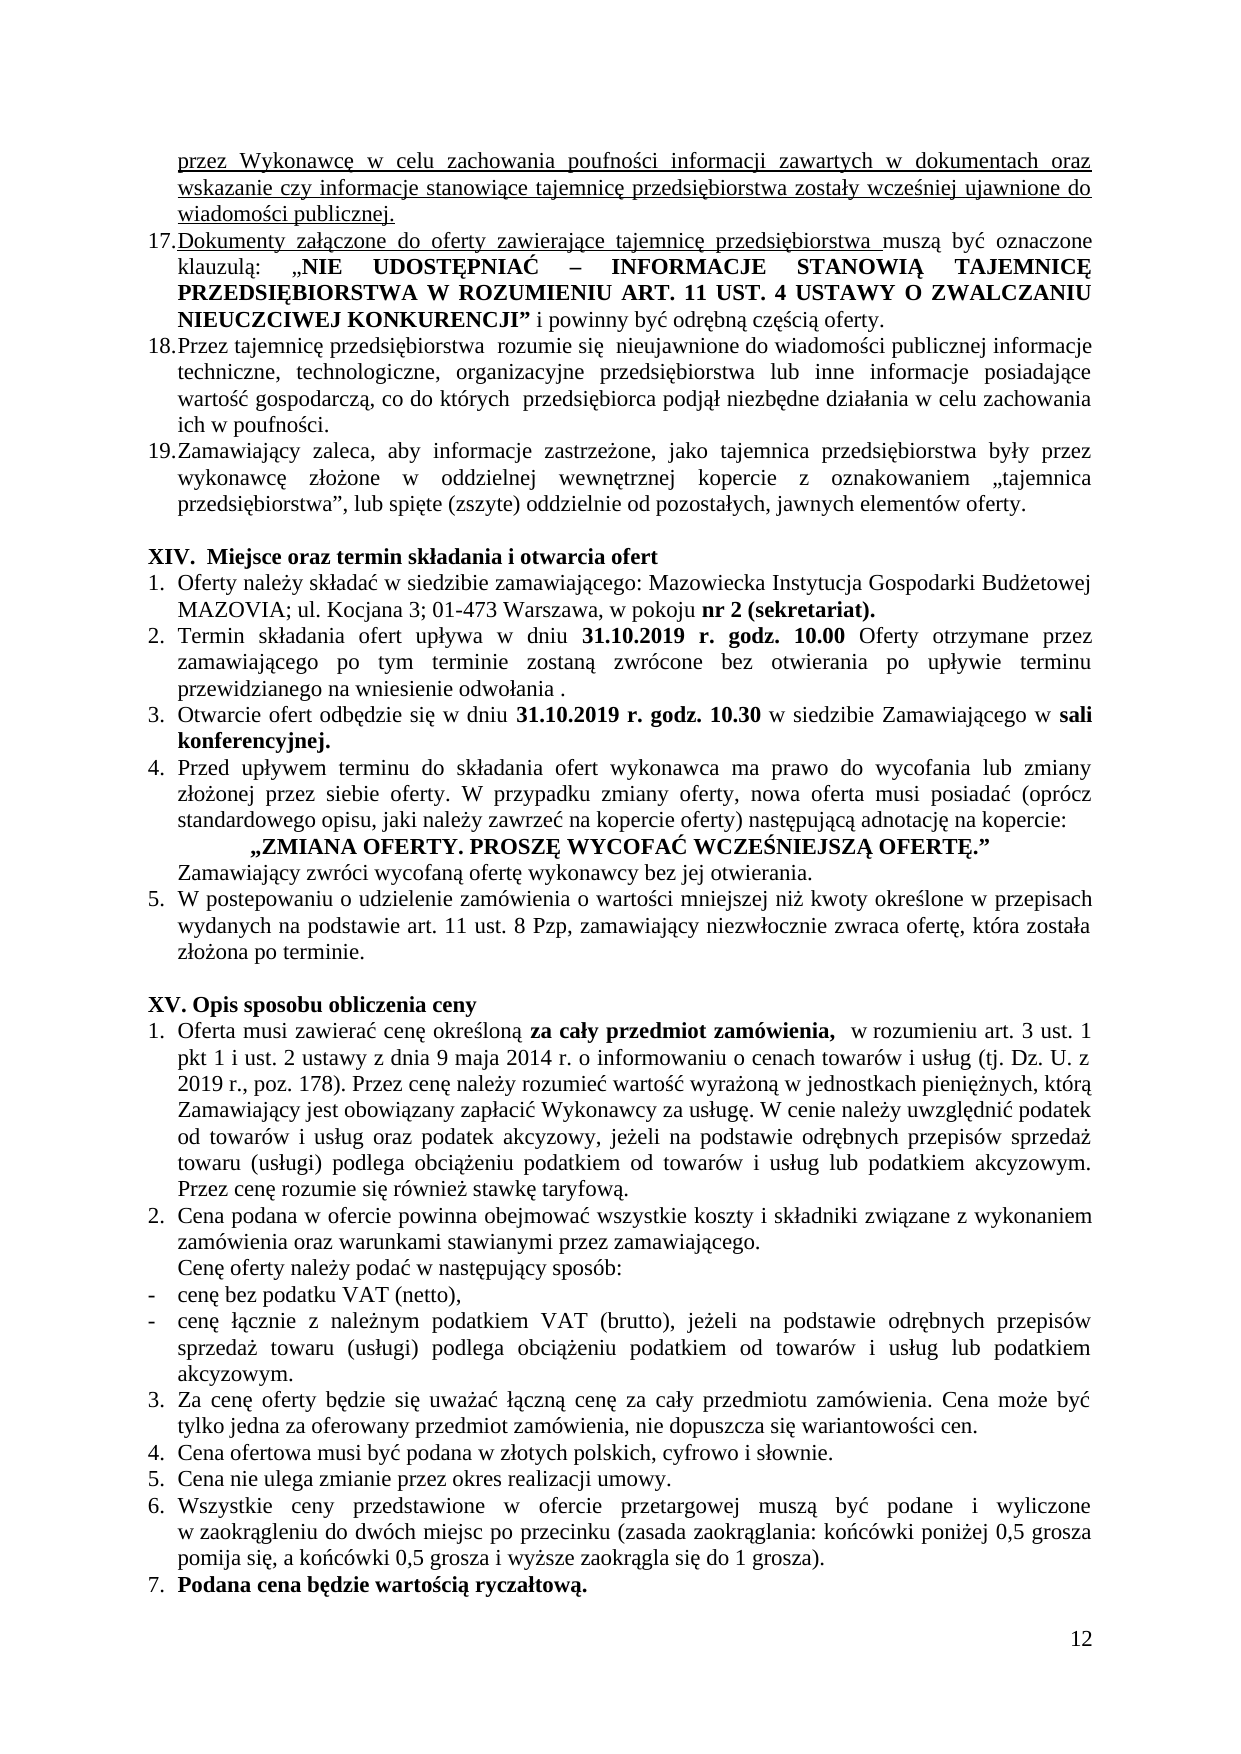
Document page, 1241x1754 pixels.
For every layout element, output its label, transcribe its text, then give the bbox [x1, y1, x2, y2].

list Termin składania ofert upływa w dniu 31.10.2019 r. godz. 10.00 Oferty otrzymane przez zamawiającego po tym terminie zostaną zwrócone bez otwierania po upływie terminu przewidzianego na wniesienie odwołania . [148, 622, 1093, 701]
list Dokumenty załączone do oferty zawierające tajemnicę przedsiębiorstwa muszą być oznaczone klauzulą: „NIE UDOSTĘPNIAĆ – INFORMACJE STANOWIĄ TAJEMNICĘ PRZEDSIĘBIORSTWA W ROZUMIENIU ART. 11 UST. 4 USTAWY O ZWALCZANIU NIEUCZCIWEJ KONKURENCJI” i powinny być odrębną częścią oferty. [148, 227, 1093, 332]
list Cena nie ulega zmianie przez okres realizacji umowy. [148, 1465, 1093, 1492]
list Cena ofertowa musi być podana w złotych polskich, cyfrowo i słownie. [148, 1439, 1093, 1465]
list Cena podana w ofercie powinna obejmować wszystkie koszty i składniki związane z wykonaniem zamówienia oraz warunkami stawianymi przez zamawiającego. [148, 1202, 1093, 1254]
list Przez tajemnicę przedsiębiorstwa rozumie się nieujawnione do wiadomości publicznej informacje techniczne, technologiczne, organizacyjne przedsiębiorstwa lub inne informacje posiadające wartość gospodarczą, co do których przedsiębiorca podjął niezbędne działania w celu zachowania ich w poufności. [148, 332, 1093, 437]
list Oferty należy składać w siedzibie zamawiającego: Mazowiecka Instytucja Gospodarki Budżetowej MAZOVIA; ul. Kocjana 3; 01-473 Warszawa, w pokoju nr 2 (sekretariat). [148, 569, 1093, 622]
text - cenę bez podatku VAT (netto), [148, 1281, 1093, 1307]
list Podana cena będzie wartością ryczałtową. [148, 1571, 1093, 1597]
list Zamawiający zaleca, aby informacje zastrzeżone, jako tajemnica przedsiębiorstwa były przez wykonawcę złożone w oddzielnej wewnętrznej kopercie z oznakowaniem „tajemnica przedsiębiorstwa”, lub spięte (zszyte) oddzielnie od pozostałych, jawnych elementów oferty. [148, 437, 1093, 517]
list Wszystkie ceny przedstawione w ofercie przetargowej muszą być podane i wyliczone w zaokrągleniu do dwóch miejsc po przecinku (zasada zaokrąglania: końcówki poniżej 0,5 grosza pomija się, a końcówki 0,5 grosza i wyższe zaokrągla się do 1 grosza). [148, 1492, 1093, 1571]
list Za cenę oferty będzie się uważać łączną cenę za cały przedmiotu zamówienia. Cena może być tylko jedna za oferowany przedmiot zamówienia, nie dopuszcza się wariantowości cen. [148, 1386, 1093, 1439]
text „ZMIANA OFERTY. PROSZĘ WYCOFAĆ WCZEŚNIEJSZĄ OFERTĘ.” [148, 833, 1093, 859]
list Otwarcie ofert odbędzie się w dniu 31.10.2019 r. godz. 10.30 w siedzibie Zamawiającego w sali konferencyjnej. [148, 701, 1093, 754]
text Cenę oferty należy podać w następujący sposób: [177, 1254, 1093, 1281]
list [148, 148, 1093, 227]
list W postepowaniu o udzielenie zamówienia o wartości mniejszej niż kwoty określone w przepisach wydanych na podstawie art. 11 ust. 8 Pzp, zamawiający niezwłocznie zwraca ofertę, która została złożona po terminie. [148, 886, 1093, 964]
list Oferta musi zawierać cenę określoną za cały przedmiot zamówienia, w rozumieniu art. 3 ust. 1 pkt 1 i ust. 2 ustawy z dnia 9 maja 2014 r. o informowaniu o cenach towarów i usług (tj. Dz. U. z 2019 r., poz. 178). Przez cenę należy rozumieć wartość wyrażoną w jednostkach pieniężnych, którą Zamawiający jest obowiązany zapłacić Wykonawcy za usługę. W cenie należy uwzględnić podatek od towarów i usług oraz podatek akcyzowy, jeżeli na podstawie odrębnych przepisów sprzedaż towaru (usługi) podlega obciążeniu podatkiem od towarów i usług lub podatkiem akcyzowym. Przez cenę rozumie się również stawkę taryfową. [148, 1017, 1093, 1202]
list Przed upływem terminu do składania ofert wykonawca ma prawo do wycofania lub zmiany złożonej przez siebie oferty. W przypadku zmiany oferty, nowa oferta musi posiadać (oprócz standardowego opisu, jaki należy zawrzeć na kopercie oferty) następującą adnotację na kopercie: [148, 754, 1093, 833]
text XIV. Miejsce oraz termin składania i otwarcia ofert [148, 543, 1093, 569]
text XV. Opis sposobu obliczenia ceny [148, 991, 1093, 1017]
text Zamawiający zwróci wycofaną ofertę wykonawcy bez jej otwierania. [177, 859, 1093, 886]
text - cenę łącznie z należnym podatkiem VAT (brutto), jeżeli na podstawie odrębnych przepisów sprzedaż towaru (usługi) podlega obciążeniu podatkiem od towarów i usług lub podatkiem akcyzowym. [148, 1307, 1093, 1386]
